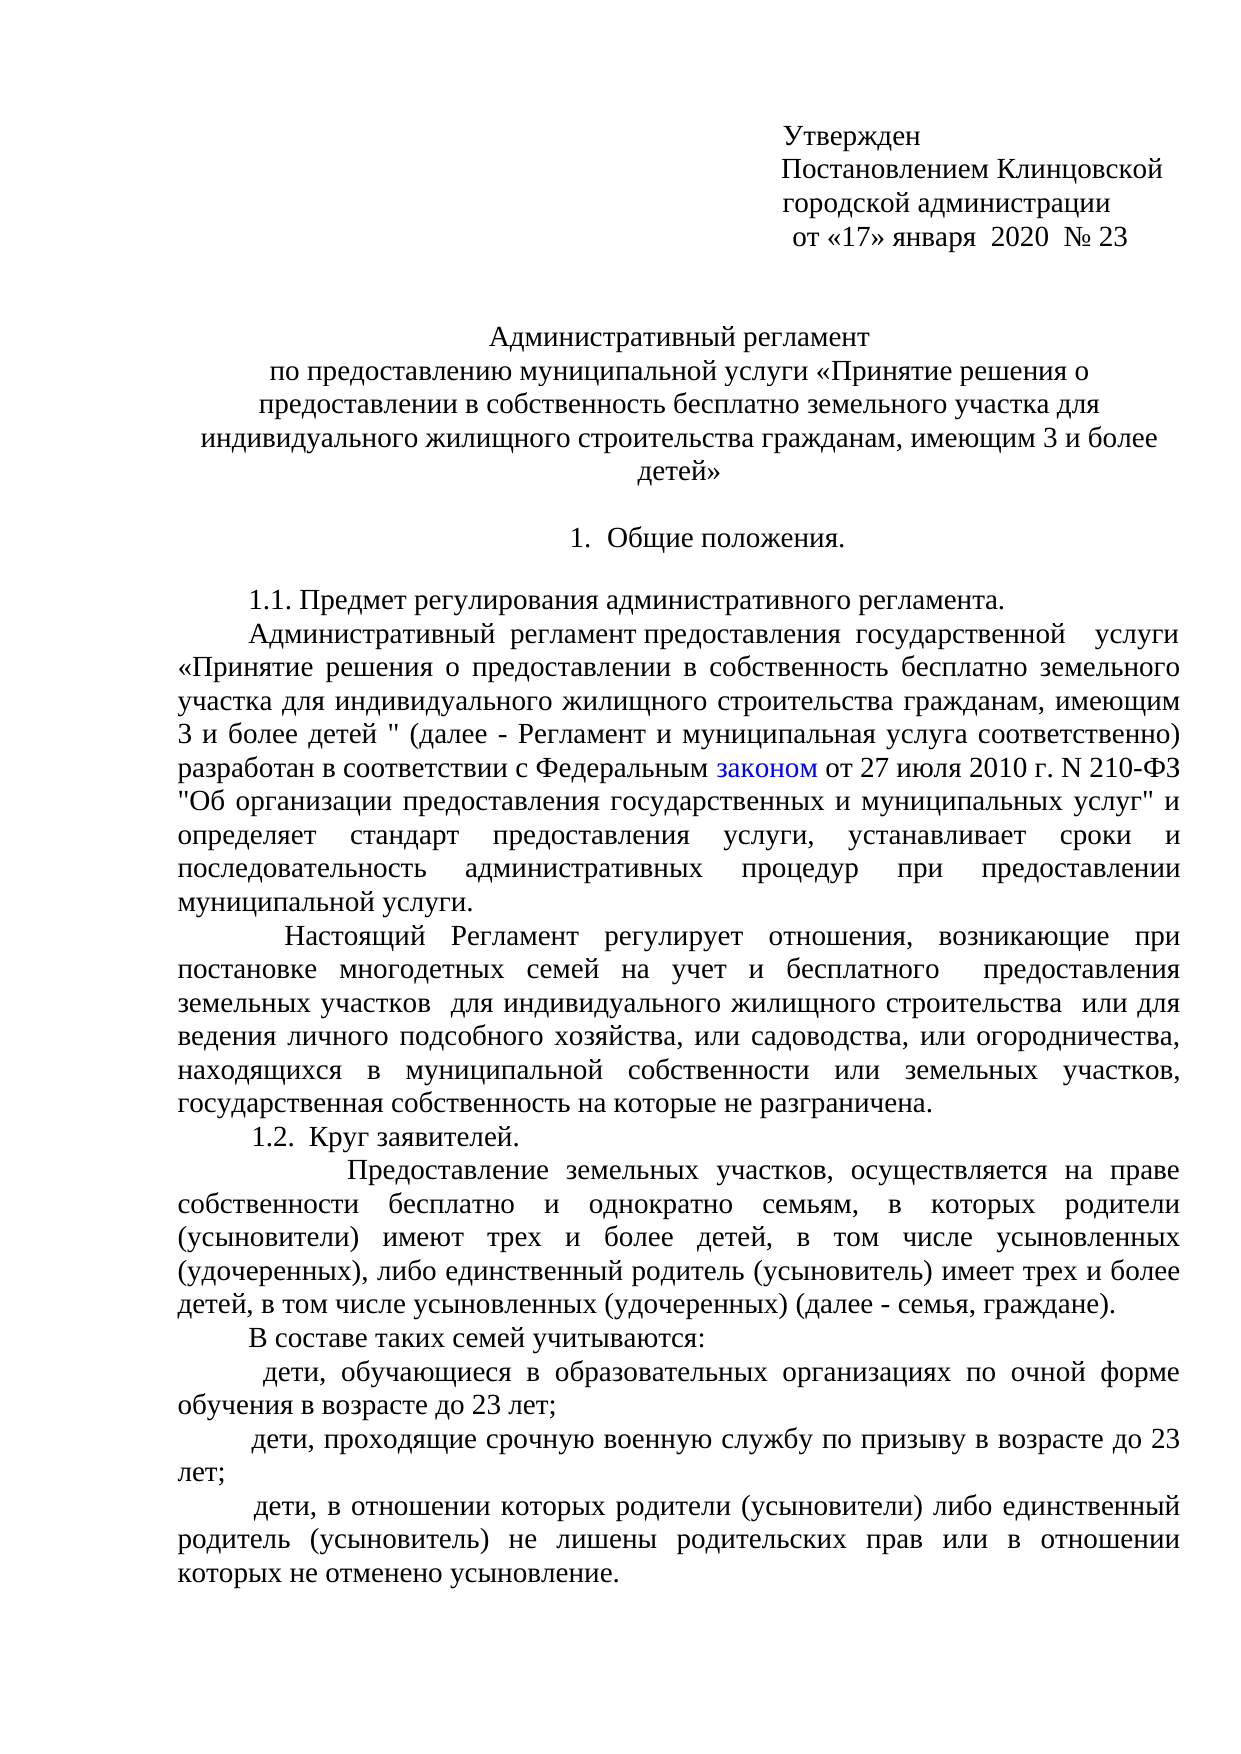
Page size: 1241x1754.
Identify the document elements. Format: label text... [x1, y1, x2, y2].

text дети, в отношении которых родители (усыновители) либо единственный родитель (усыновитель) не лишены родительских прав или в отношении которых не отменено усыновление. [177, 1488, 1181, 1588]
text Административный регламент [177, 319, 1181, 353]
text дети, обучающиеся в образовательных организациях по очной форме обучения в возрасте до 23 лет; [177, 1354, 1181, 1421]
list Круг заявителей. [251, 1119, 1181, 1152]
text Предоставление земельных участков, осуществляется на праве собственности бесплатно и однократно семьям, в которых родители (усыновители) имеют трех и более детей, в том числе усыновленных (удочеренных), либо единственный родитель (усыновитель) имеет трех и более детей, в том числе усыновленных (удочеренных) (далее - семья, граждане). [177, 1152, 1181, 1320]
text Постановлением Клинцовской [252, 152, 1181, 185]
text «Принятие решения о предоставлении в собственность бесплатно земельного участка для индивидуального жилищного строительства гражданам, имеющим 3 и более детей " (далее - Регламент и муниципальная услуга соответственно) разработан в соответствии с Федеральным законом от 27 июля 2010 г. N 210-ФЗ "Об организации предоставления государственных и муниципальных услуг" и определяет стандарт предоставления услуги, устанавливает сроки и последовательность административных процедур при предоставлении муниципальной услуги. [177, 649, 1181, 918]
text 1.1. Предмет регулирования административного регламента. [177, 582, 1181, 616]
list Общие положения. [233, 521, 1181, 554]
text по предоставлению муниципальной услуги «Принятие решения о предоставлении в собственность бесплатно земельного участка для индивидуального жилищного строительства гражданам, имеющим 3 и более детей» [177, 353, 1181, 487]
text городской администрации [252, 185, 1181, 219]
text Настоящий Регламент регулирует отношения, возникающие при постановке многодетных семей на учет и бесплатного предоставления земельных участков для индивидуального жилищного строительства или для ведения личного подсобного хозяйства, или садоводства, или огородничества, находящихся в муниципальной собственности или земельных участков, государственная собственность на которые не разграничена. [177, 918, 1181, 1119]
text Утвержден [252, 118, 1181, 152]
text В составе таких семей учитываются: [177, 1320, 1181, 1354]
text Административный регламент предоставления государственной услуги [177, 616, 1181, 649]
text от «17» января 2020 № 23 [252, 219, 1181, 252]
text дети, проходящие срочную военную службу по призыву в возрасте до 23 лет; [177, 1421, 1181, 1488]
